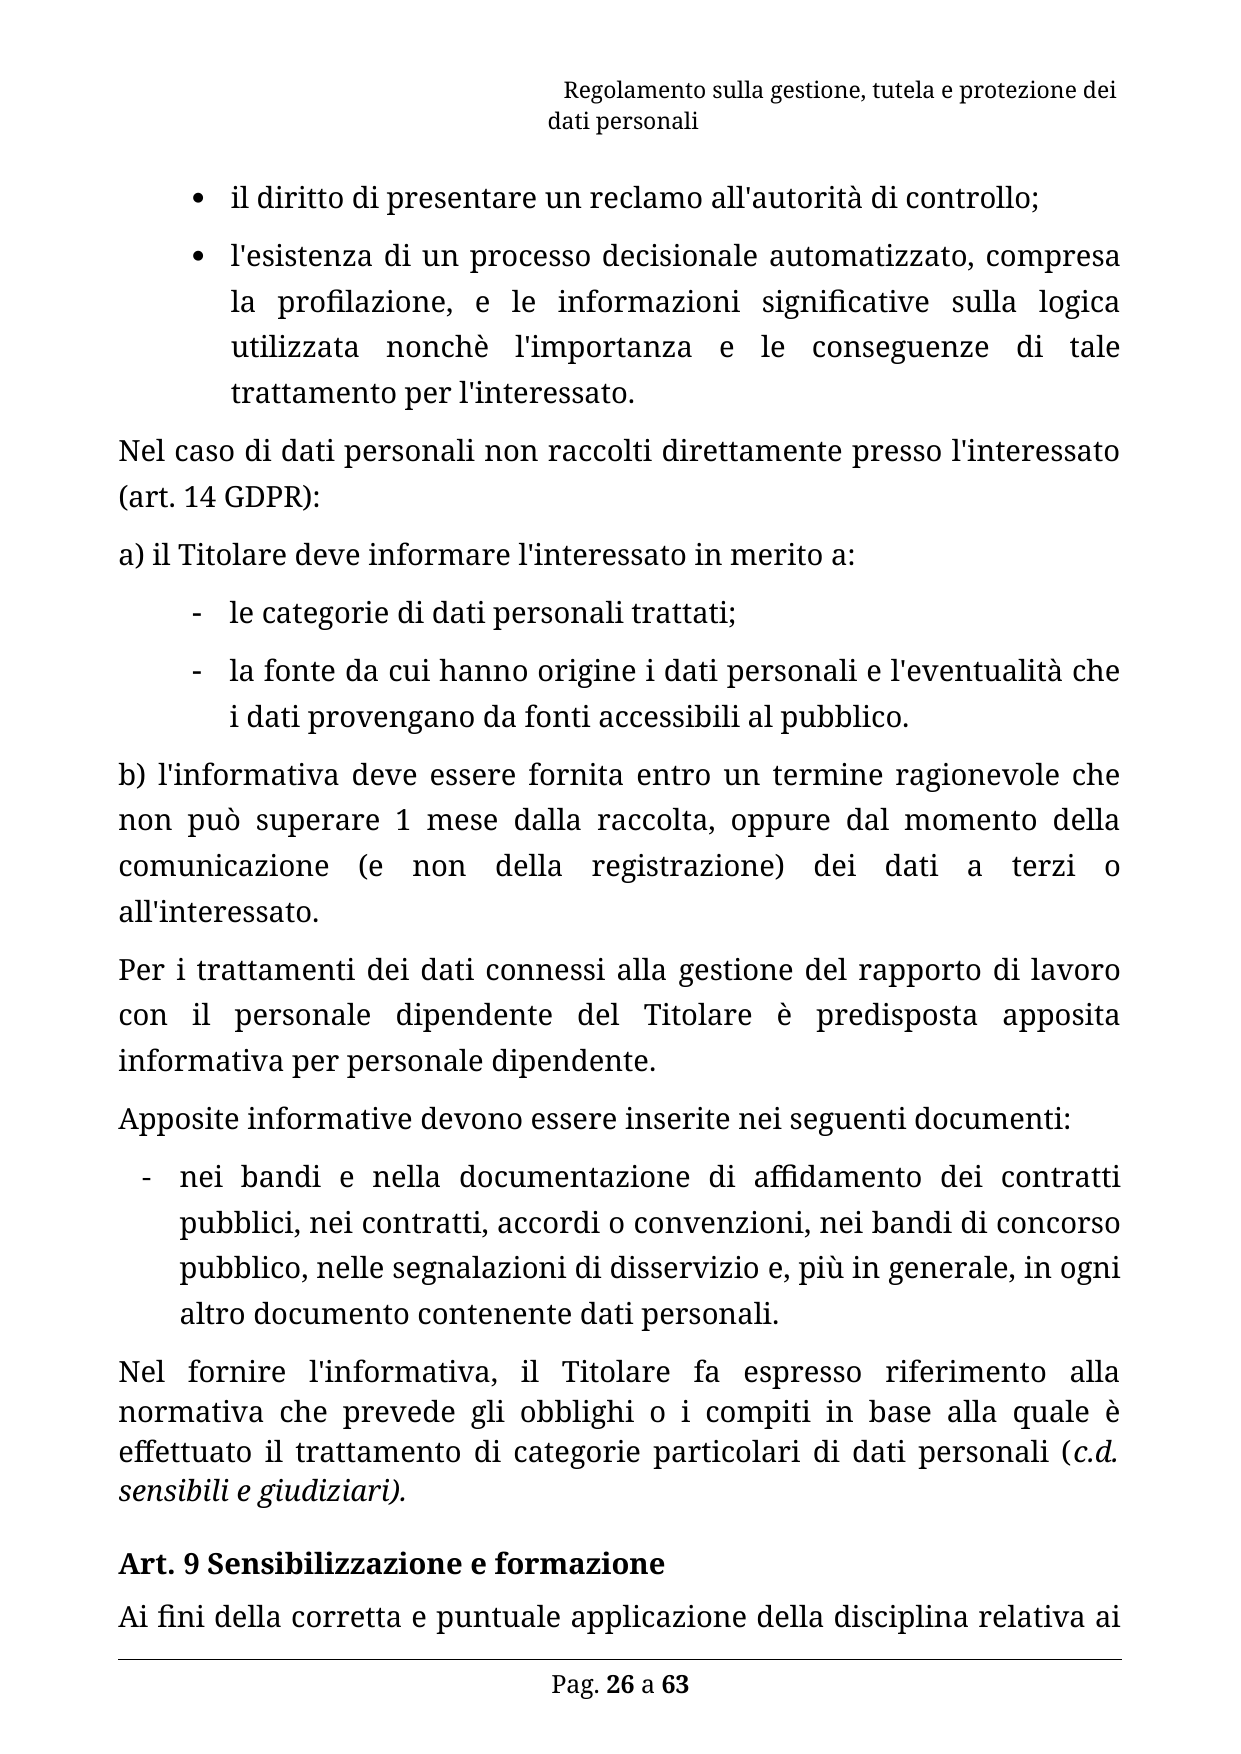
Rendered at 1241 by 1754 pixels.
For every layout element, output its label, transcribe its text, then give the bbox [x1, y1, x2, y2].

text Per i trattamenti dei dati connessi alla gestione del rapporto di lavoro con il personale dipendente del Titolare è predisposta apposita informativa per personale dipendente. [118, 949, 1122, 1080]
subtitle Art. 9 Sensibilizzazione e formazione [118, 1544, 1122, 1583]
text b) l'informativa deve essere fornita entro un termine ragionevole che non può superare 1 mese dalla raccolta, oppure dal momento della comunicazione (e non della registrazione) dei dati a terzi o all'interessato. [118, 754, 1122, 931]
text a) il Titolare deve informare l'interessato in merito a: [118, 534, 1122, 574]
list l'esistenza di un processo decisionale automatizzato, compresa la profilazione, e le informazioni significative sulla logica utilizzata nonchè l'importanza e le conseguenze di tale trattamento per l'interessato. [193, 235, 1122, 412]
list il diritto di presentare un reclamo all'autorità di controllo; [193, 177, 1122, 217]
list le categorie di dati personali trattati; [192, 592, 1122, 632]
text Apposite informative devono essere inserite nei seguenti documenti: [118, 1098, 1122, 1138]
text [118, 1596, 1122, 1636]
text Nel caso di dati personali non raccolti direttamente presso l'interessato (art. 14 GDPR): [118, 430, 1122, 516]
list nei bandi e nella documentazione di affidamento dei contratti pubblici, nei contratti, accordi o convenzioni, nei bandi di concorso pubblico, nelle segnalazioni di disservizio e, più in generale, in ogni altro documento contenente dati personali. [142, 1157, 1122, 1333]
text Nel fornire l'informativa, il Titolare fa espresso riferimento alla normativa che prevede gli obblighi o i compiti in base alla quale è effettuato il trattamento di categorie particolari di dati personali (c.d. sensibili e giudiziari). [118, 1352, 1122, 1510]
list la fonte da cui hanno origine i dati personali e l'eventualità che i dati provengano da fonti accessibili al pubblico. [192, 650, 1122, 736]
